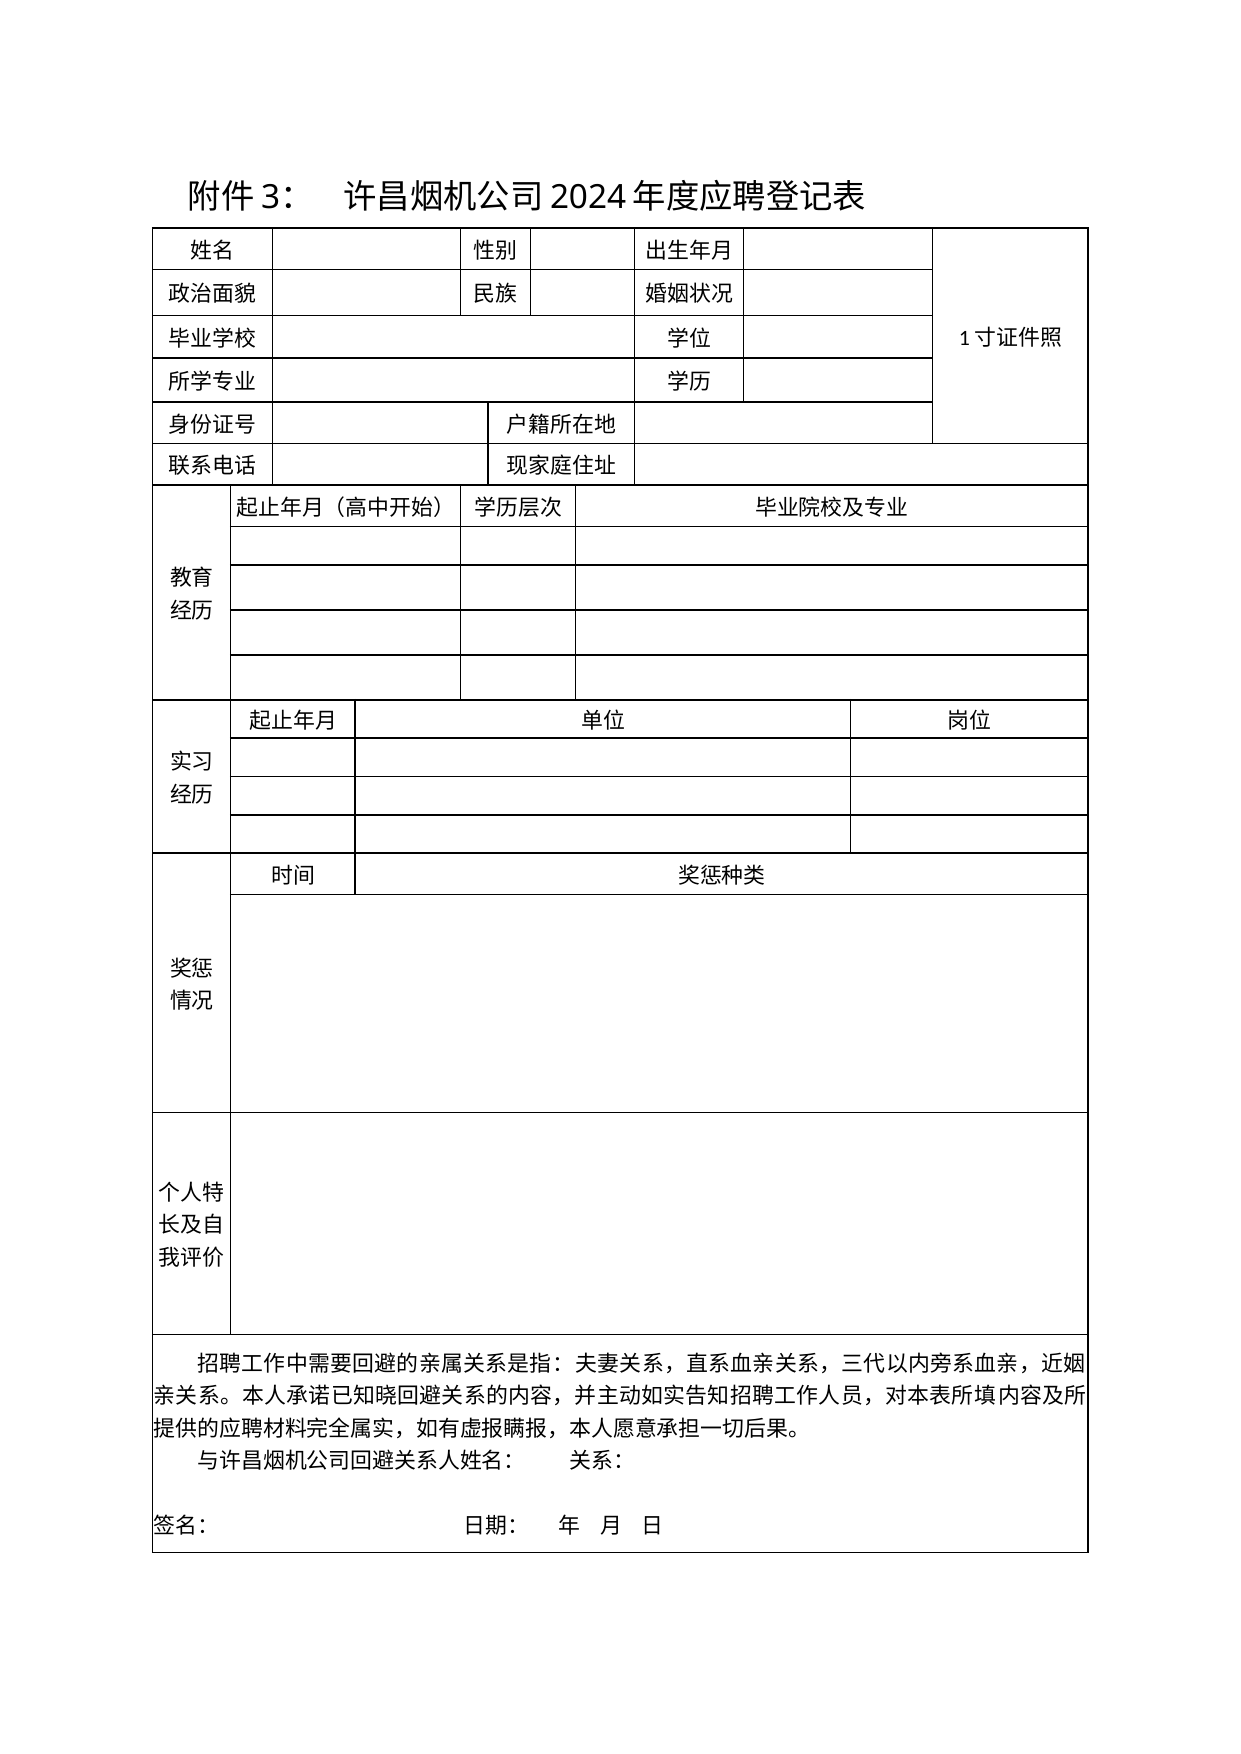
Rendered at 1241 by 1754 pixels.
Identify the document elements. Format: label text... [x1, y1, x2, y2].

table_cell [531, 270, 634, 314]
table_cell [231, 527, 460, 564]
table_cell 现家庭住址 [489, 444, 634, 484]
table_cell 毕业学校 [153, 316, 272, 357]
table_cell [356, 816, 850, 852]
table_cell [231, 739, 354, 776]
table_cell [461, 611, 575, 654]
table_header 1寸证件照 [933, 229, 1087, 443]
table_cell 身份证号 [153, 403, 272, 443]
table_cell 个人特长及自我评价 [153, 1113, 230, 1333]
table_cell [461, 527, 575, 564]
table_cell 岗位 [851, 701, 1087, 737]
table_cell 单位 [356, 701, 850, 737]
table_cell 民族 [461, 270, 530, 314]
table_header 性别 [461, 229, 530, 268]
table_cell [231, 566, 460, 609]
table_cell 教育 经历 [153, 486, 230, 699]
table_cell 起止年月 [231, 701, 354, 737]
table_cell 政治面貌 [153, 270, 272, 314]
table_cell [744, 270, 932, 314]
table_header [744, 229, 932, 268]
table_header [531, 229, 634, 268]
table_cell 招聘工作中需要回避的亲属关系是指：夫妻关系，直系血亲关系，三代以内旁系血亲，近姻亲关系。本人承诺已知晓回避关系的内容，并主动如实告知招聘工作人员，对本表所填内容及所提供的应聘材料完全属实，如有虚报瞒报，本人愿意承担一切后果。 与许昌烟机公司回避关系人姓名： 关系： 签名： 日期： 年 月 日 [153, 1335, 1087, 1552]
table_cell 学历 [635, 359, 743, 401]
table_cell [231, 1113, 1087, 1333]
table_cell 所学专业 [153, 359, 272, 401]
table_cell [744, 316, 932, 357]
table_cell [461, 656, 575, 699]
table_cell [231, 895, 1087, 1112]
table_cell [576, 611, 1087, 654]
table_cell [576, 527, 1087, 564]
table_cell [744, 359, 932, 401]
table_cell [273, 444, 487, 484]
table_header 出生年月 [635, 229, 743, 268]
table_cell 时间 [231, 854, 354, 894]
table_cell [273, 270, 460, 314]
table_cell [576, 566, 1087, 609]
text 附件3： 许昌烟机公司2024年度应聘登记表 [187, 162, 1053, 227]
table_cell [635, 444, 1087, 484]
table_cell [356, 739, 850, 776]
table_cell [231, 777, 354, 814]
table_cell [851, 739, 1087, 776]
table_cell [635, 403, 932, 443]
table_cell [231, 656, 460, 699]
table_header 姓名 [153, 229, 272, 268]
table_cell 奖惩种类 [356, 854, 1087, 894]
table_cell [273, 403, 487, 443]
table_cell [356, 777, 850, 814]
table_cell 起止年月（高中开始） [231, 486, 460, 526]
table_cell 毕业院校及专业 [576, 486, 1087, 526]
table_cell [576, 656, 1087, 699]
table_cell [231, 816, 354, 852]
table_cell 实习 经历 [153, 701, 230, 852]
table_cell 户籍所在地 [489, 403, 634, 443]
table_cell 婚姻状况 [635, 270, 743, 314]
table_cell 奖惩 情况 [153, 854, 230, 1112]
table_cell [231, 611, 460, 654]
table_cell [851, 777, 1087, 814]
table_cell 联系电话 [153, 444, 272, 484]
table_cell [273, 316, 634, 357]
table_cell [851, 816, 1087, 852]
table_cell 学位 [635, 316, 743, 357]
table_header [273, 229, 460, 268]
table_cell [273, 359, 634, 401]
table_cell [461, 566, 575, 609]
table_cell 学历层次 [461, 486, 575, 526]
